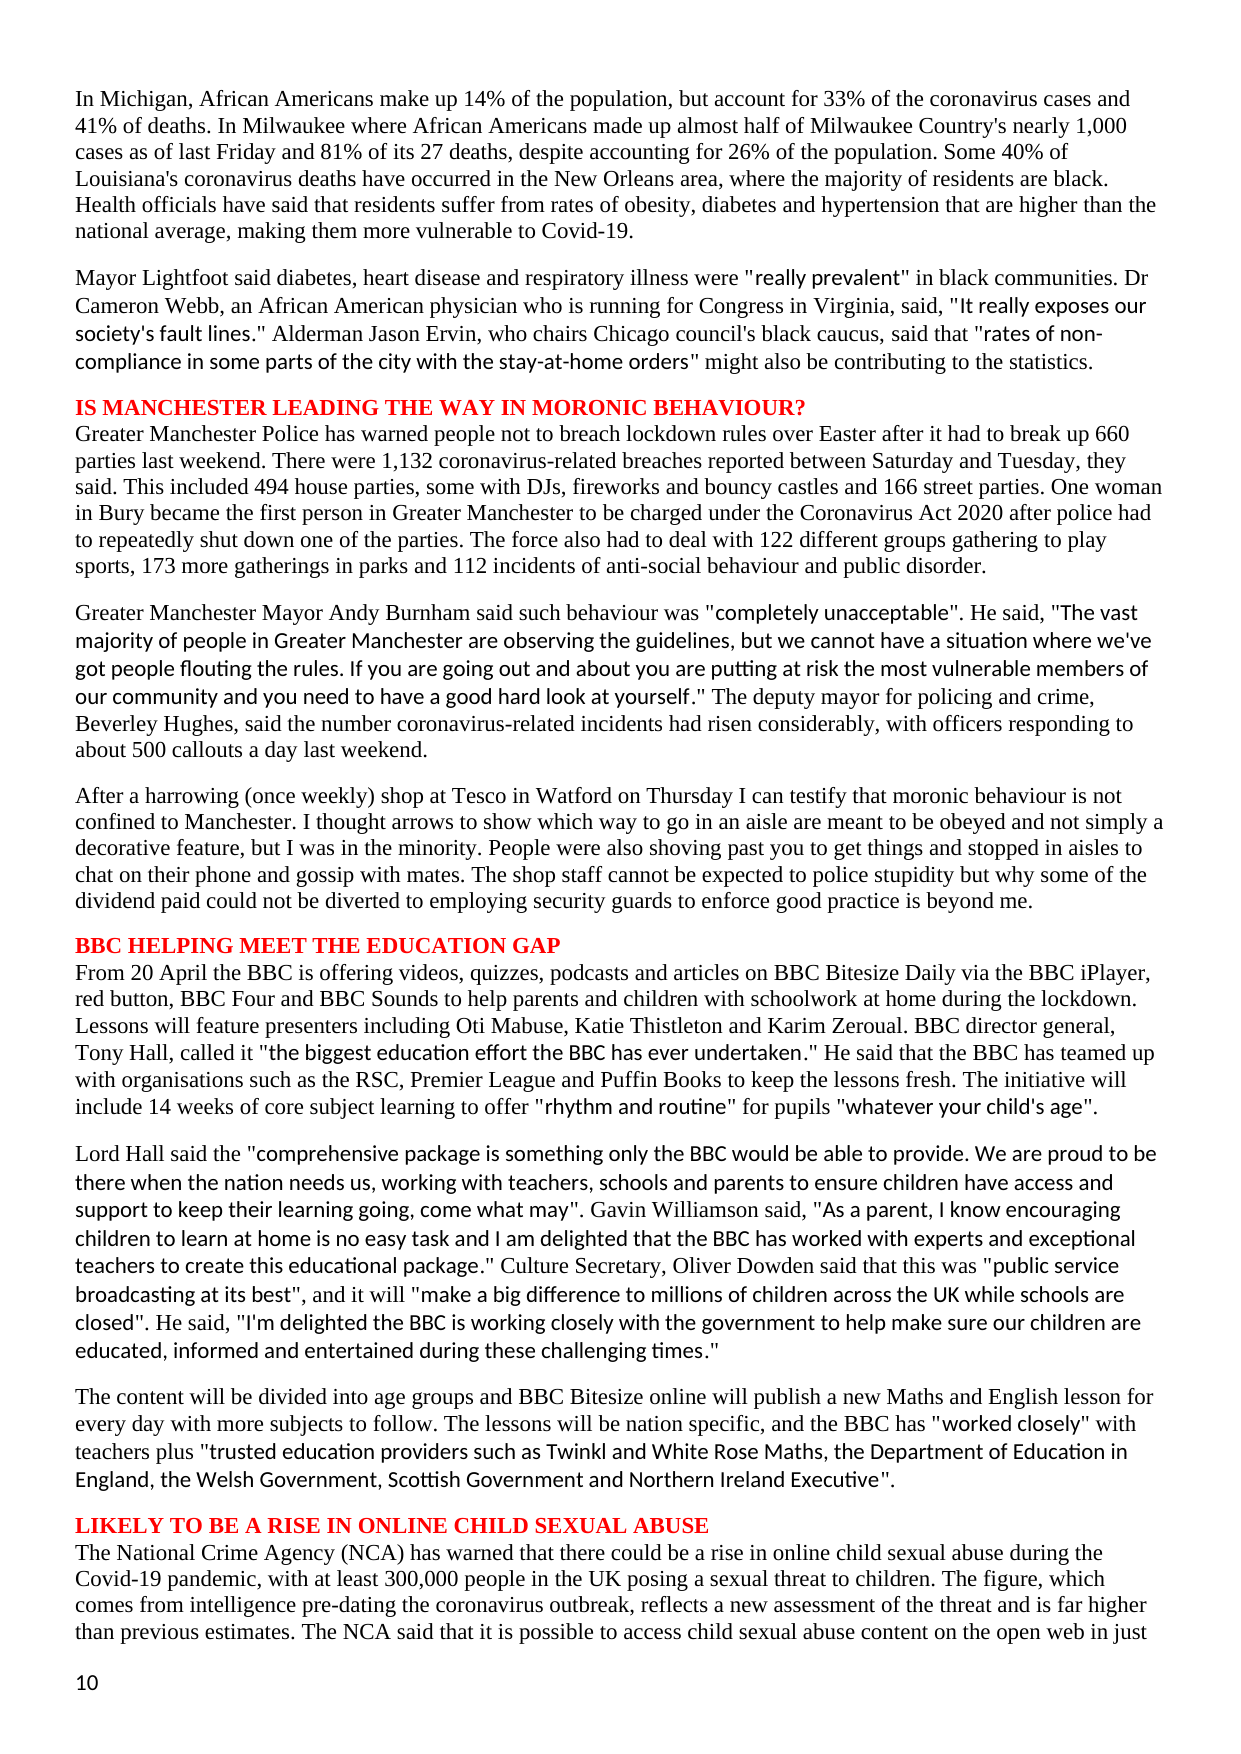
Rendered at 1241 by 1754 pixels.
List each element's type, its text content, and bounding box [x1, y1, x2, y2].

text Greater Manchester Mayor Andy Burnham said such behaviour was "completely unacceptable". He said, "The vast majority of people in Greater Manchester are observing the guidelines, but we cannot have a situation where we've got people flouting the rules. If you are going out and about you are putting at risk the most vulnerable members of our community and you need to have a good hard look at yourself." The deputy mayor for policing and crime, Beverley Hughes, said the number coronavirus-related incidents had risen considerably, with officers responding to about 500 callouts a day last weekend. [75, 598, 1165, 762]
text Greater Manchester Police has warned people not to breach lockdown rules over Easter after it had to break up 660 parties last weekend. There were 1,132 coronavirus-related breaches reported between Saturday and Tuesday, they said. This included 494 house parties, some with DJs, fireworks and bouncy castles and 166 street parties. One woman in Bury became the first person in Greater Manchester to be charged under the Coronavirus Act 2020 after police had to repeatedly shut down one of the parties. The force also had to deal with 122 different groups gathering to play sports, 173 more gatherings in parks and 112 incidents of anti-social behaviour and public disorder. [75, 420, 1165, 578]
text From 20 April the BBC is offering videos, quizzes, podcasts and articles on BBC Bitesize Daily via the BBC iPlayer, red button, BBC Four and BBC Sounds to help parents and children with schoolwork at home during the lockdown. Lessons will feature presenters including Oti Mabuse, Katie Thistleton and Karim Zeroual. BBC director general, Tony Hall, called it "the biggest education effort the BBC has ever undertaken." He said that the BBC has teamed up with organisations such as the RSC, Premier League and Puffin Books to keep the lessons fresh. The initiative will include 14 weeks of core subject learning to offer "rhythm and routine" for pupils "whatever your child's age". [75, 959, 1165, 1120]
text LIKELY TO BE A RISE IN ONLINE CHILD SEXUAL ABUSE [75, 1512, 1165, 1539]
text The content will be divided into age groups and BBC Bitesize online will publish a new Maths and English lesson for every day with more subjects to follow. The lessons will be nation specific, and the BBC has "worked closely" with teachers plus "trusted education providers such as Twinkl and White Rose Maths, the Department of Education in England, the Welsh Government, Scottish Government and Northern Ireland Executive". [75, 1383, 1165, 1493]
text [75, 1539, 1165, 1644]
text In Michigan, African Americans make up 14% of the population, but account for 33% of the coronavirus cases and 41% of deaths. In Milwaukee where African Americans made up almost half of Milwaukee Country's nearly 1,000 cases as of last Friday and 81% of its 27 deaths, despite accounting for 26% of the population. Some 40% of Louisiana's coronavirus deaths have occurred in the New Orleans area, where the majority of residents are black. Health officials have said that residents suffer from rates of obesity, diabetes and hypertension that are higher than the national average, making them more vulnerable to Covid-19. [75, 86, 1165, 244]
text After a harrowing (once weekly) shop at Tesco in Watford on Thursday I can testify that moronic behaviour is not confined to Manchester. I thought arrows to show which way to go in an aisle are meant to be obeyed and not simply a decorative feature, but I was in the minority. People were also shoving past you to get things and stopped in aisles to chat on their phone and gossip with mates. The shop staff cannot be expected to police stupidity but why some of the dividend paid could not be diverted to employing security guards to enforce good practice is beyond me. [75, 782, 1165, 913]
text IS MANCHESTER LEADING THE WAY IN MORONIC BEHAVIOUR? [75, 394, 1165, 420]
text Lord Hall said the "comprehensive package is something only the BBC would be able to provide. We are proud to be there when the nation needs us, working with teachers, schools and parents to ensure children have access and support to keep their learning going, come what may". Gavin Williamson said, "As a parent, I know encouraging children to learn at home is no easy task and I am delighted that the BBC has worked with experts and exceptional teachers to create this educational package." Culture Secretary, Oliver Dowden said that this was "public service broadcasting at its best", and it will "make a big difference to millions of children across the UK while schools are closed". He said, "I'm delighted the BBC is working closely with the government to help make sure our children are educated, informed and entertained during these challenging times." [75, 1139, 1165, 1364]
text BBC HELPING MEET THE EDUCATION GAP [75, 933, 1165, 959]
text Mayor Lightfoot said diabetes, heart disease and respiratory illness were "really prevalent" in black communities. Dr Cameron Webb, an African American physician who is running for Congress in Virginia, said, "It really exposes our society's fault lines." Alderman Jason Ervin, who chairs Chicago council's black caucus, said that "rates of non-compliance in some parts of the city with the stay-at-home orders" might also be contributing to the statistics. [75, 263, 1165, 375]
